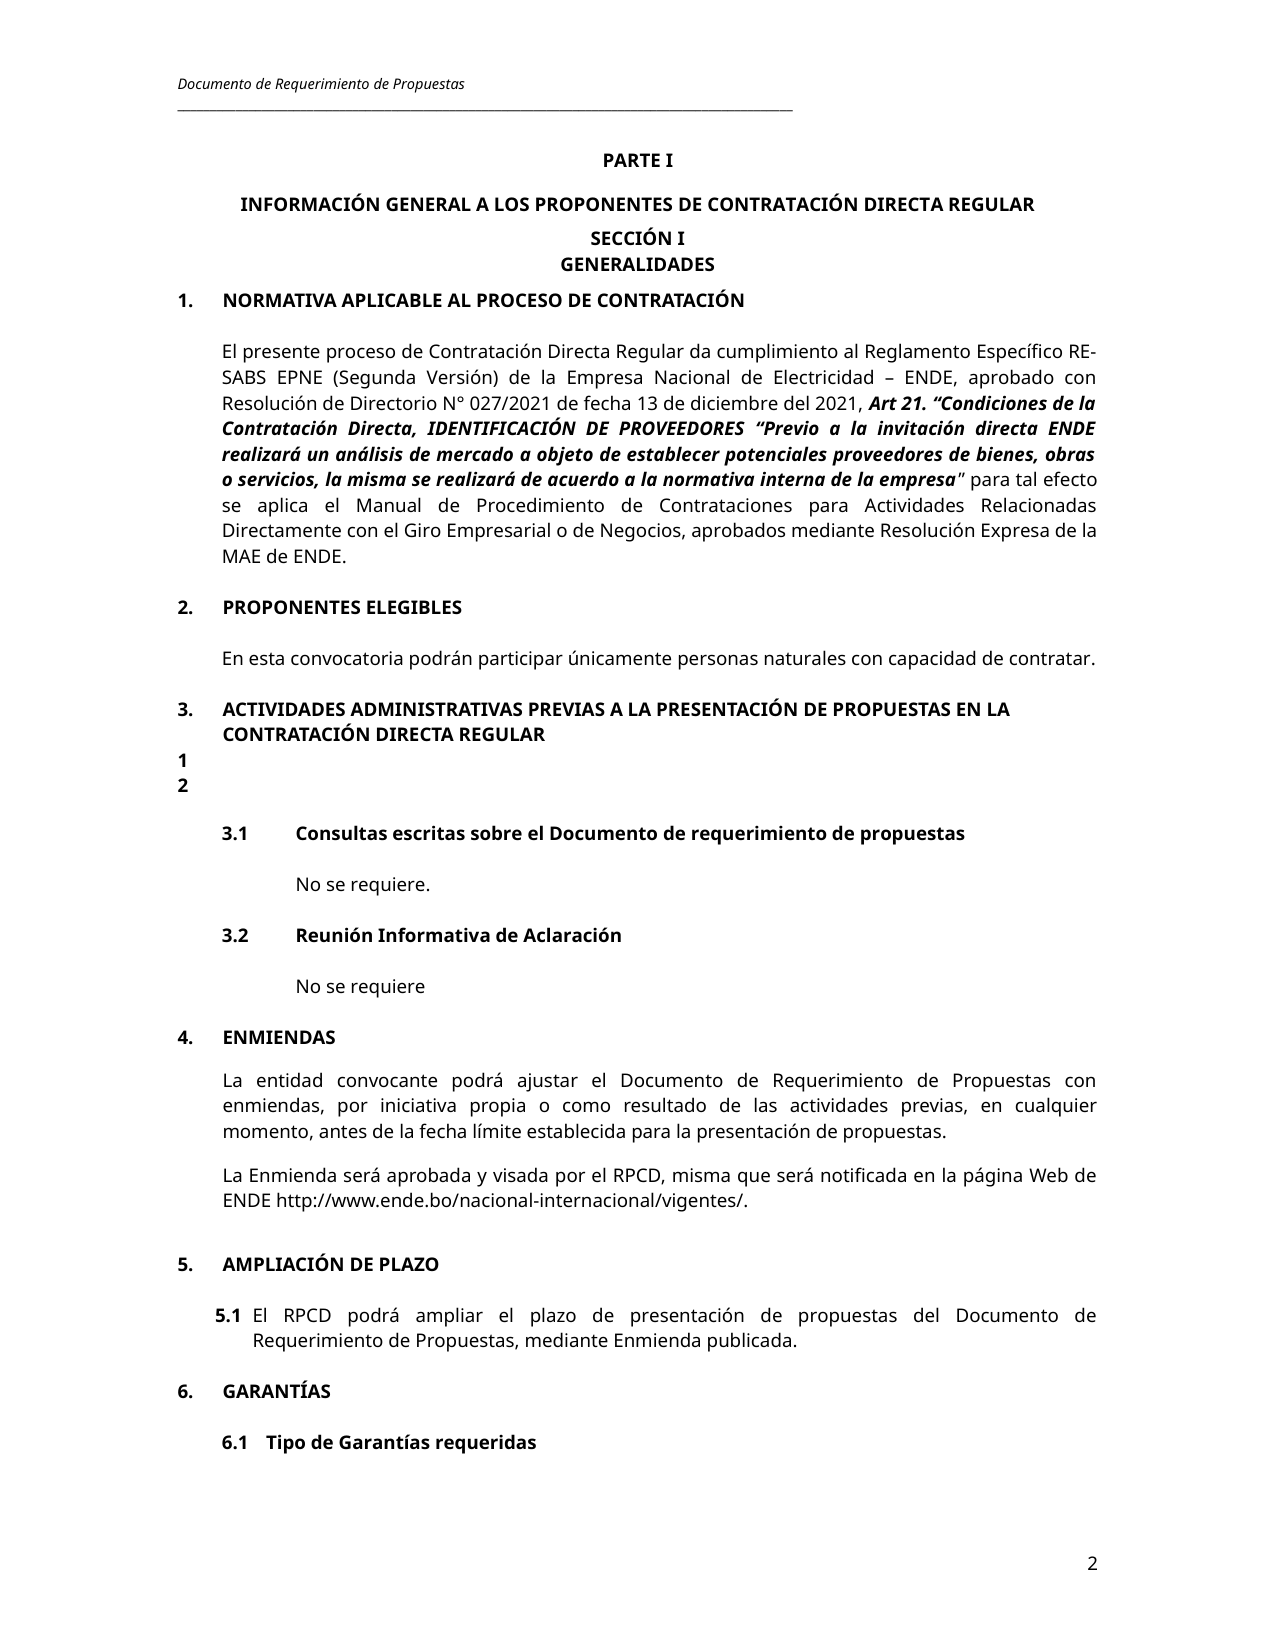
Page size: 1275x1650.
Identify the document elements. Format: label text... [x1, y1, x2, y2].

text PARTE I [177, 148, 1098, 173]
text INFORMACIÓN GENERAL A LOS PROPONENTES DE CONTRATACIÓN DIRECTA REGULAR [177, 191, 1098, 217]
text Reunión Informativa de Aclaración [222, 922, 1098, 947]
title ACTIVIDADES ADMINISTRATIVAS PREVIAS A LA PRESENTACIÓN DE PROPUESTAS EN LA CONTRATACIÓN DIRECTA REGULAR [177, 696, 1098, 747]
title ENMIENDAS [177, 1024, 1098, 1049]
title AMPLIACIÓN DE PLAZO [177, 1251, 1098, 1276]
title GARANTÍAS [177, 1378, 1098, 1404]
title PROPONENTES ELEGIBLES [177, 594, 1098, 619]
title NORMATIVA APLICABLE AL PROCESO DE CONTRATACIÓN [177, 288, 1098, 313]
list No se requiere [295, 973, 1098, 998]
list No se requiere. [295, 871, 1098, 896]
text GENERALIDADES [177, 251, 1098, 276]
text En esta convocatoria podrán participar únicamente personas naturales con capacidad de contratar. [222, 645, 1098, 671]
text SECCIÓN I [177, 225, 1098, 251]
text El presente proceso de Contratación Directa Regular da cumplimiento al Reglamento Específico RE-SABS EPNE (Segunda Versión) de la Empresa Nacional de Electricidad – ENDE, aprobado con Resolución de Directorio N° 027/2021 de fecha 13 de diciembre del 2021, Art 21. “Condiciones de la Contratación Directa, IDENTIFICACIÓN DE PROVEEDORES “Previo a la invitación directa ENDE realizará un análisis de mercado a objeto de establecer potenciales proveedores de bienes, obras o servicios, la misma se realizará de acuerdo a la normativa interna de la empresa” para tal efecto se aplica el Manual de Procedimiento de Contrataciones para Actividades Relacionadas Directamente con el Giro Empresarial o de Negocios, aprobados mediante Resolución Expresa de la MAE de ENDE. [222, 339, 1098, 568]
title La entidad convocante podrá ajustar el Documento de Requerimiento de Propuestas con enmiendas, por iniciativa propia o como resultado de las actividades previas, en cualquier momento, antes de la fecha límite establecida para la presentación de propuestas. [222, 1067, 1098, 1144]
text Consultas escritas sobre el Documento de requerimiento de propuestas [222, 820, 1098, 845]
title La Enmienda será aprobada y visada por el RPCD, misma que será notificada en la página Web de ENDE http://www.ende.bo/nacional-internacional/vigentes/. [222, 1162, 1098, 1213]
list El RPCD podrá ampliar el plazo de presentación de propuestas del Documento de Requerimiento de Propuestas, mediante Enmienda publicada. [215, 1302, 1098, 1353]
list Tipo de Garantías requeridas [222, 1429, 1098, 1455]
